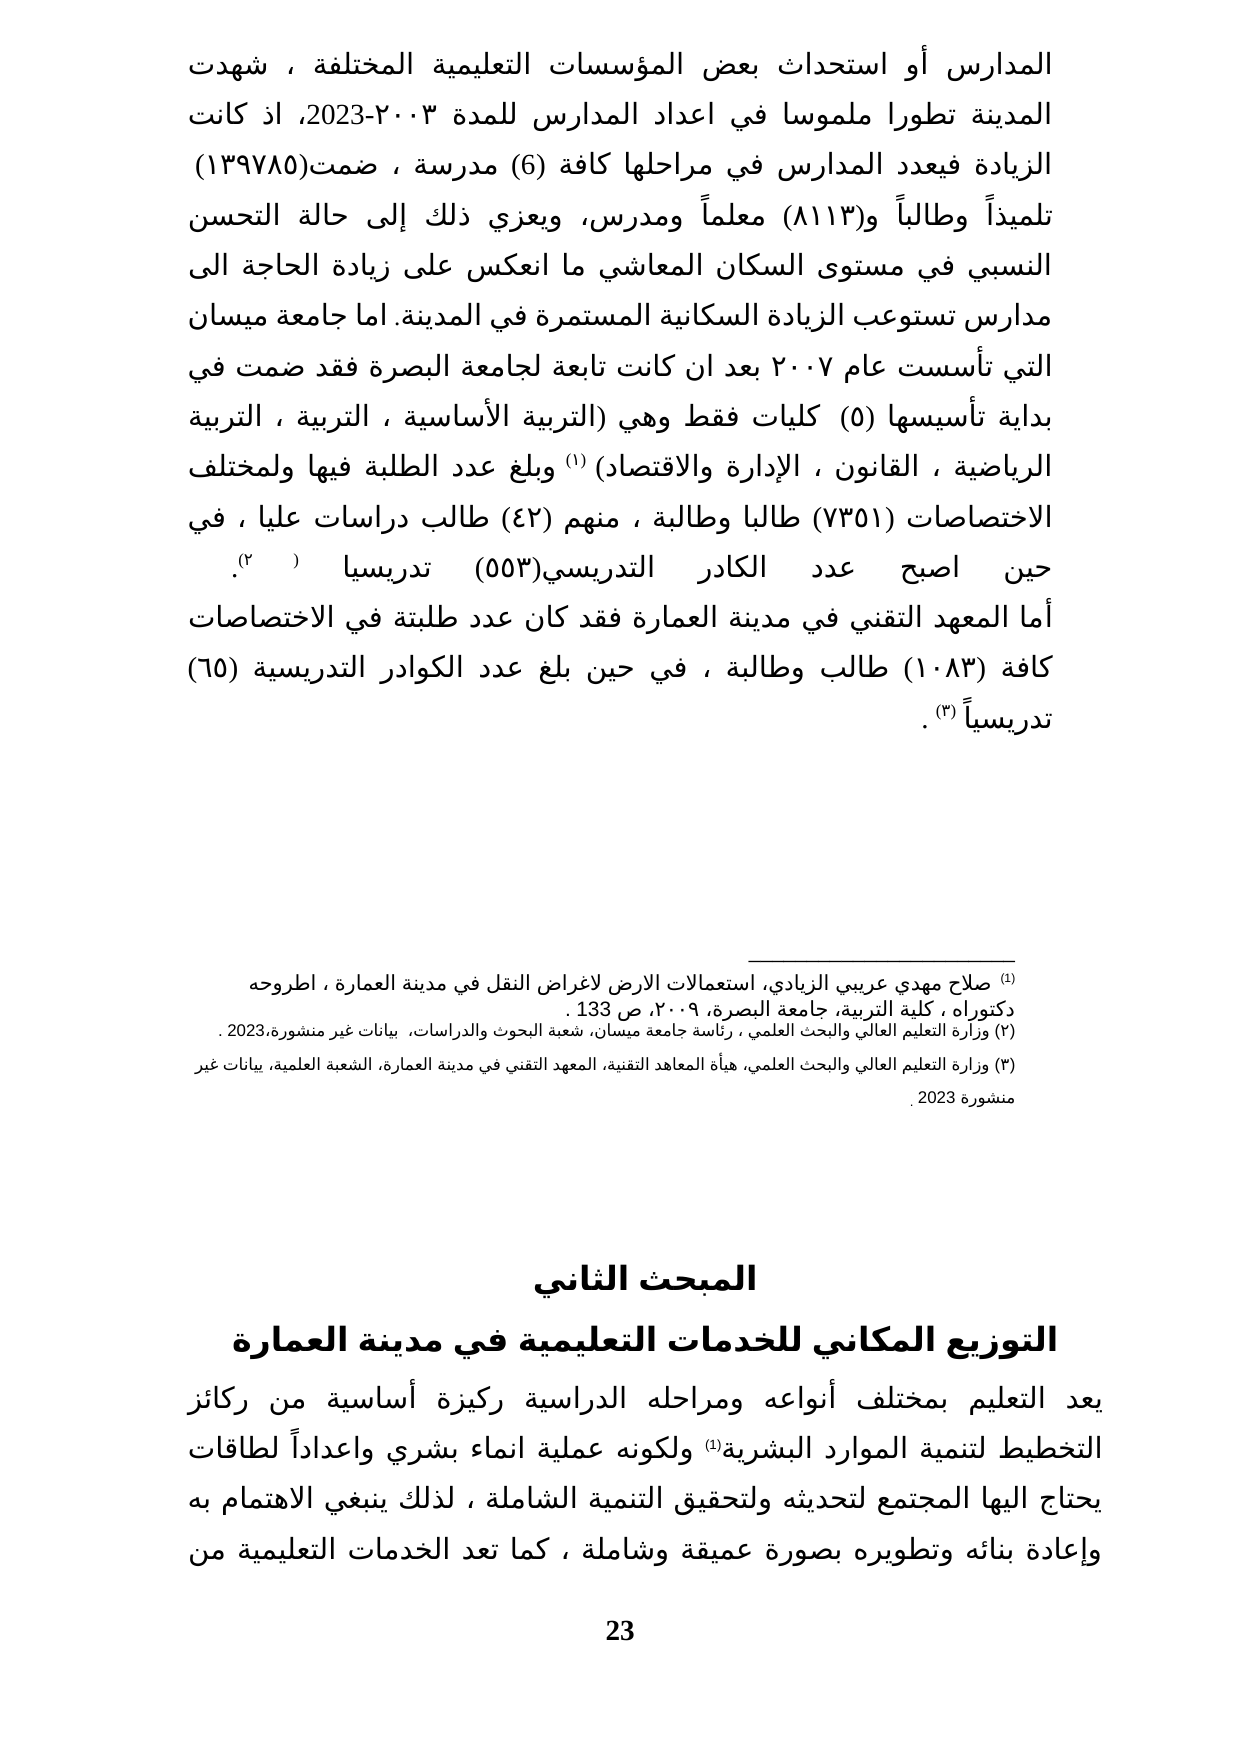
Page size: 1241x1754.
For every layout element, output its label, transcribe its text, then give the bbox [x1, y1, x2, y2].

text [187, 1381, 1103, 1565]
text (٢) وزارة التعليم العالي والبحث العلمي ، رئاسة جامعة ميسان، شعبة البحوث والدراسات، بيانات غير منشورة،2023 . [187, 1021, 1015, 1054]
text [187, 47, 1053, 734]
text _______________________ (1) صلاح مهدي عريبي الزيادي، استعمالات الارض لاغراض النقل في مدينة العمارة ، اطروحه دكتوراه ، كلية التربية، جامعة البصرة، ٢٠٠٩، ص 133 . [187, 939, 1015, 1021]
text المبحث الثاني [187, 1259, 1103, 1298]
text التوزيع المكاني للخدمات التعليمية في مدينة العمارة [187, 1320, 1103, 1358]
text (٣) وزارة التعليم العالي والبحث العلمي، هيأة المعاهد التقنية، المعهد التقني في مدينة العمارة، الشعبة العلمية، ييانات غير منشورة 2023 . [187, 1054, 1015, 1121]
